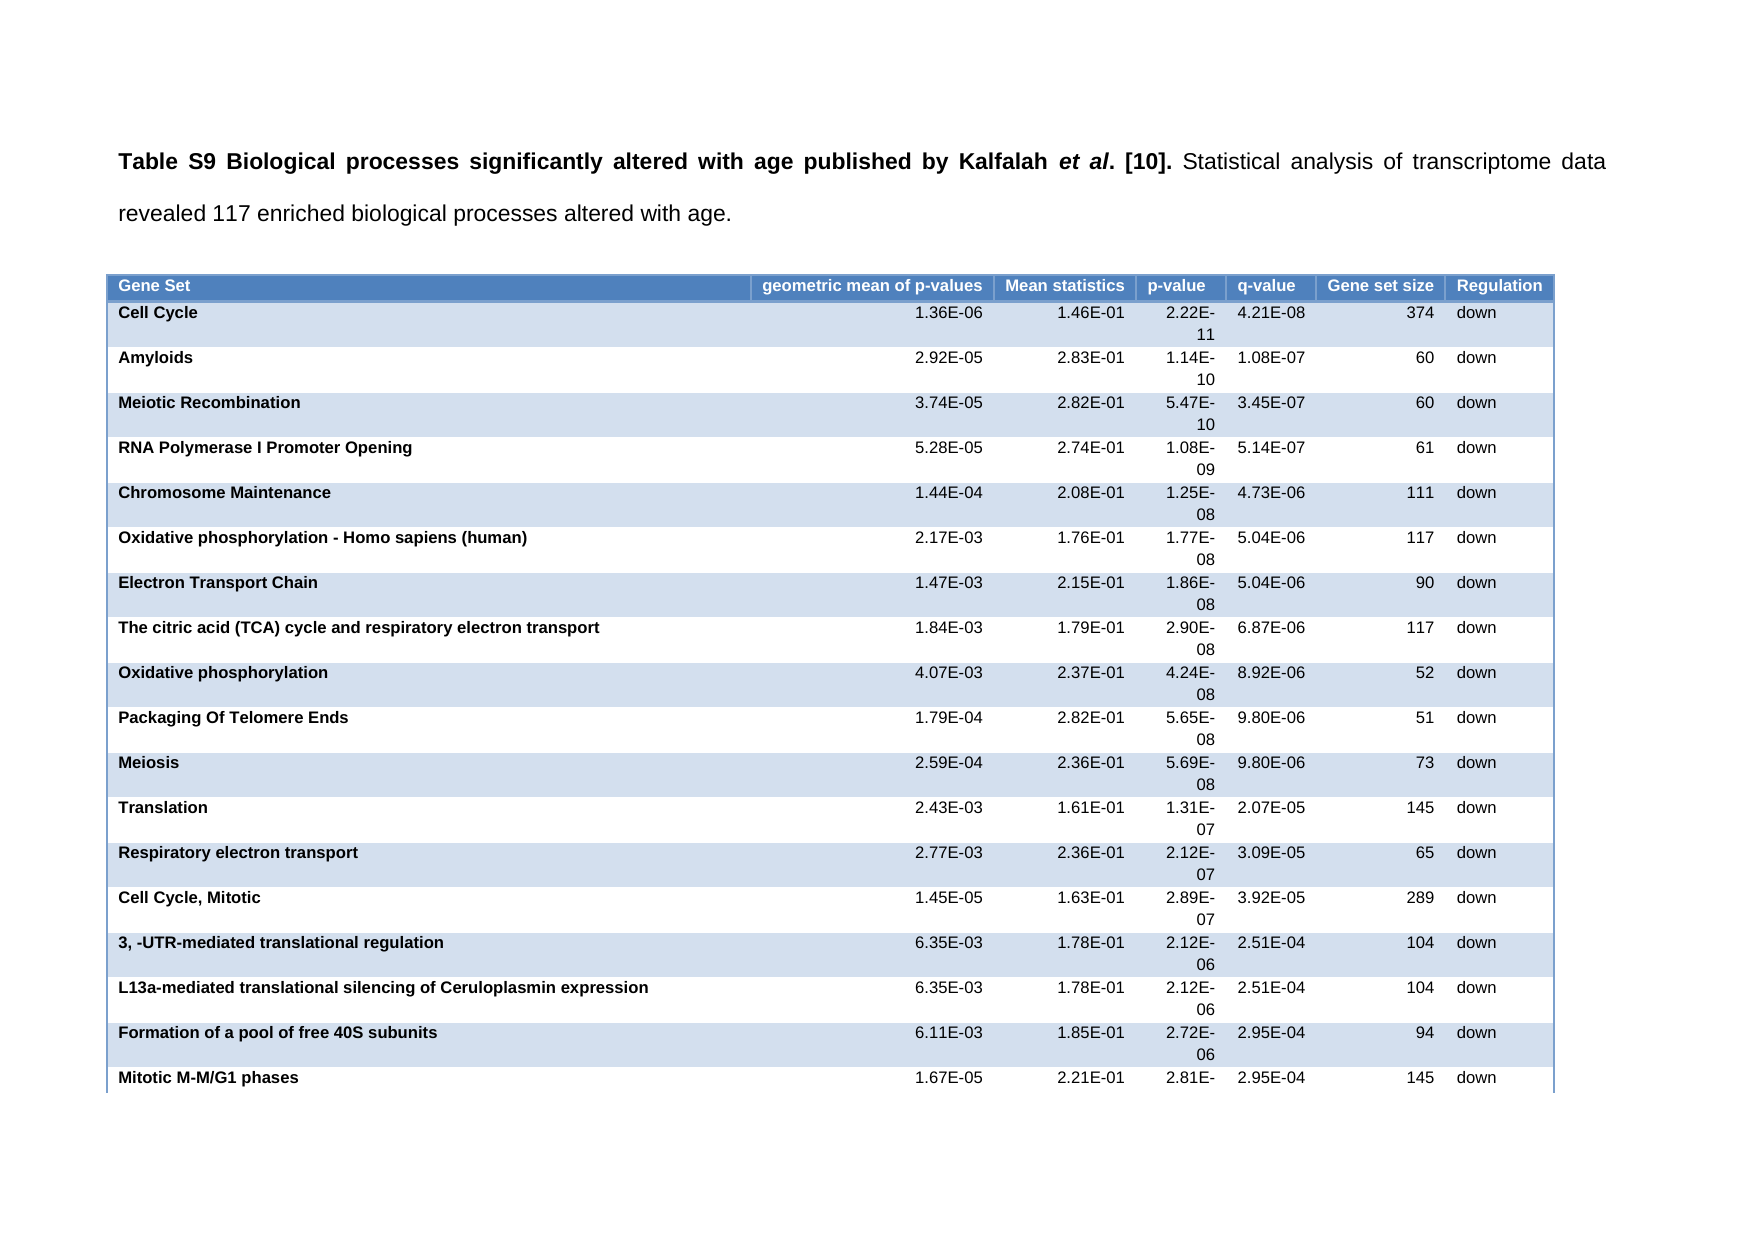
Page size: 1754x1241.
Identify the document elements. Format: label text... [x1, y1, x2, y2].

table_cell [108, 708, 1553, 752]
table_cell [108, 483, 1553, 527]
text Table S9 Biological processes significantly altered with age published by Kalfalah et al. [10]. Statistical analysis of transcriptome data revealed 117 enriched biological processes altered with age. [118, 148, 1606, 227]
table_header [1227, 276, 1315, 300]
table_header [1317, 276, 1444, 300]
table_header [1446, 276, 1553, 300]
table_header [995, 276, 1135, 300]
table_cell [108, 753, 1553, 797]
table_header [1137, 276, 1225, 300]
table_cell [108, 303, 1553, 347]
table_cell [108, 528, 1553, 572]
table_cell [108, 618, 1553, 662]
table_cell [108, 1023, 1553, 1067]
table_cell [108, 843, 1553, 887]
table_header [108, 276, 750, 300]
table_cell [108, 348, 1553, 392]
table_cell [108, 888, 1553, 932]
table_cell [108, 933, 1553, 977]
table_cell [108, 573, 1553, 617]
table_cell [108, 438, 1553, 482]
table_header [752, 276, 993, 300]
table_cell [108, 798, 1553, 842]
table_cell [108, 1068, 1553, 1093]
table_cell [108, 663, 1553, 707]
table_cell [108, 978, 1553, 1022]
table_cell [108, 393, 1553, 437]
